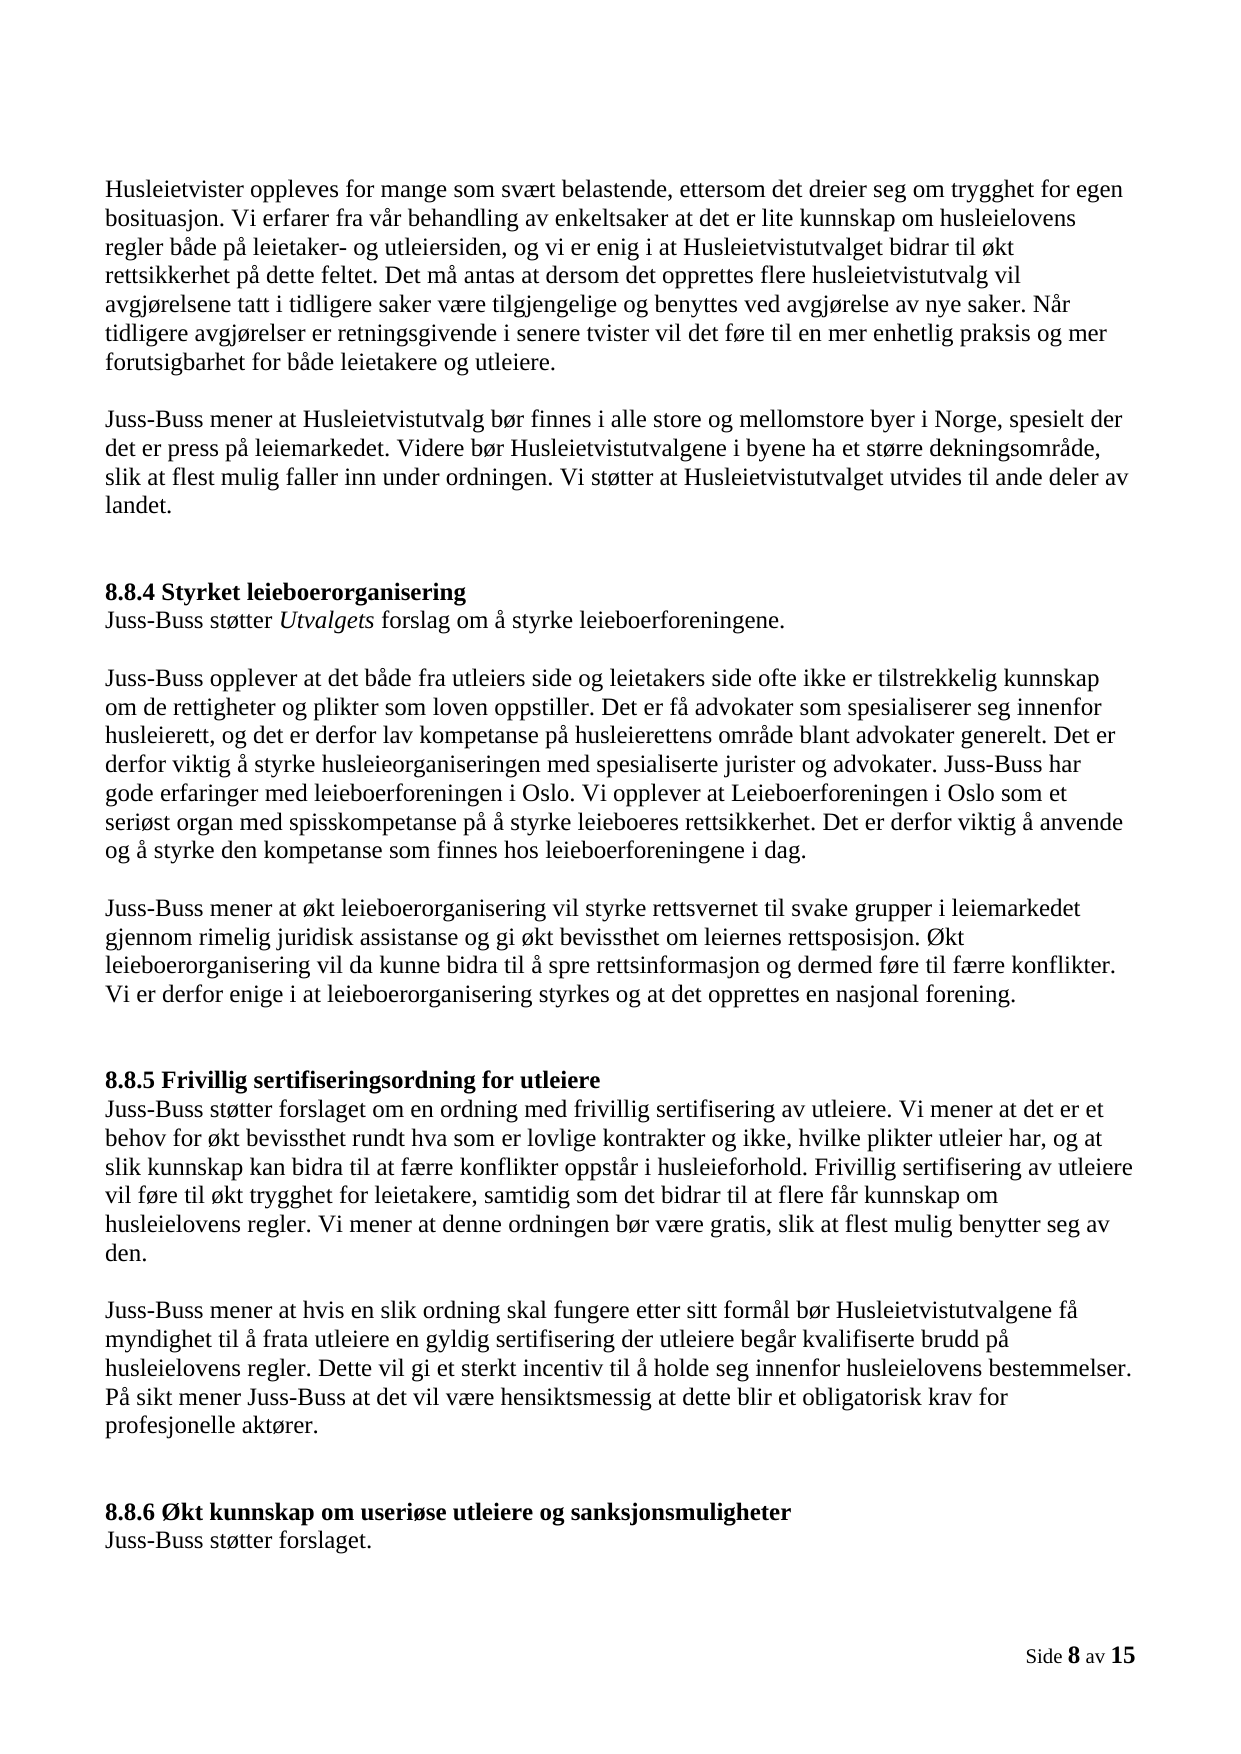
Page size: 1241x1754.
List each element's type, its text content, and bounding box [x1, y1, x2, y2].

text 8.8.5 Frivillig sertifiseringsordning for utleiere [105, 1065, 1135, 1094]
text Juss-Buss støtter forslaget om en ordning med frivillig sertifisering av utleiere. Vi mener at det er et behov for økt bevissthet rundt hva som er lovlige kontrakter og ikke, hvilke plikter utleier har, og at slik kunnskap kan bidra til at færre konflikter oppstår i husleieforhold. Frivillig sertifisering av utleiere vil føre til økt trygghet for leietakere, samtidig som det bidrar til at flere får kunnskap om husleielovens regler. Vi mener at denne ordningen bør være gratis, slik at flest mulig benytter seg av den. [105, 1094, 1135, 1267]
text Juss-Buss mener at Husleietvistutvalg bør finnes i alle store og mellomstore byer i Norge, spesielt der det er press på leiemarkedet. Videre bør Husleietvistutvalgene i byene ha et større dekningsområde, slik at flest mulig faller inn under ordningen. Vi støtter at Husleietvistutvalget utvides til ande deler av landet. [105, 404, 1135, 519]
text Juss-Buss mener at hvis en slik ordning skal fungere etter sitt formål bør Husleietvistutvalgene få myndighet til å frata utleiere en gyldig sertifisering der utleiere begår kvalifiserte brudd på husleielovens regler. Dette vil gi et sterkt incentiv til å holde seg innenfor husleielovens bestemmelser. På sikt mener Juss-Buss at det vil være hensiktsmessig at dette blir et obligatorisk krav for profesjonelle aktører. [105, 1295, 1135, 1439]
text Juss-Buss støtter forslaget. [105, 1525, 1135, 1554]
text Juss-Buss støtter Utvalgets forslag om å styrke leieboerforeningene. [105, 605, 1135, 634]
text 8.8.6 Økt kunnskap om useriøse utleiere og sanksjonsmuligheter [105, 1497, 1135, 1525]
text Husleietvister oppleves for mange som svært belastende, ettersom det dreier seg om trygghet for egen bosituasjon. Vi erfarer fra vår behandling av enkeltsaker at det er lite kunnskap om husleielovens regler både på leietaker- og utleiersiden, og vi er enig i at Husleietvistutvalget bidrar til økt rettsikkerhet på dette feltet. Det må antas at dersom det opprettes flere husleietvistutvalg vil avgjørelsene tatt i tidligere saker være tilgjengelige og benyttes ved avgjørelse av nye saker. Når tidligere avgjørelser er retningsgivende i senere tvister vil det føre til en mer enhetlig praksis og mer forutsigbarhet for både leietakere og utleiere. [105, 174, 1135, 375]
text Juss-Buss opplever at det både fra utleiers side og leietakers side ofte ikke er tilstrekkelig kunnskap om de rettigheter og plikter som loven oppstiller. Det er få advokater som spesialiserer seg innenfor husleierett, og det er derfor lav kompetanse på husleierettens område blant advokater generelt. Det er derfor viktig å styrke husleieorganiseringen med spesialiserte jurister og advokater. Juss-Buss har gode erfaringer med leieboerforeningen i Oslo. Vi opplever at Leieboerforeningen i Oslo som et seriøst organ med spisskompetanse på å styrke leieboeres rettsikkerhet. Det er derfor viktig å anvende og å styrke den kompetanse som finnes hos leieboerforeningene i dag. [105, 663, 1135, 864]
text Juss-Buss mener at økt leieboerorganisering vil styrke rettsvernet til svake grupper i leiemarkedet gjennom rimelig juridisk assistanse og gi økt bevissthet om leiernes rettsposisjon. Økt leieboerorganisering vil da kunne bidra til å spre rettsinformasjon og dermed føre til færre konflikter. Vi er derfor enige i at leieboerorganisering styrkes og at det opprettes en nasjonal forening. [105, 893, 1135, 1008]
text 8.8.4 Styrket leieboerorganisering [105, 577, 1135, 605]
